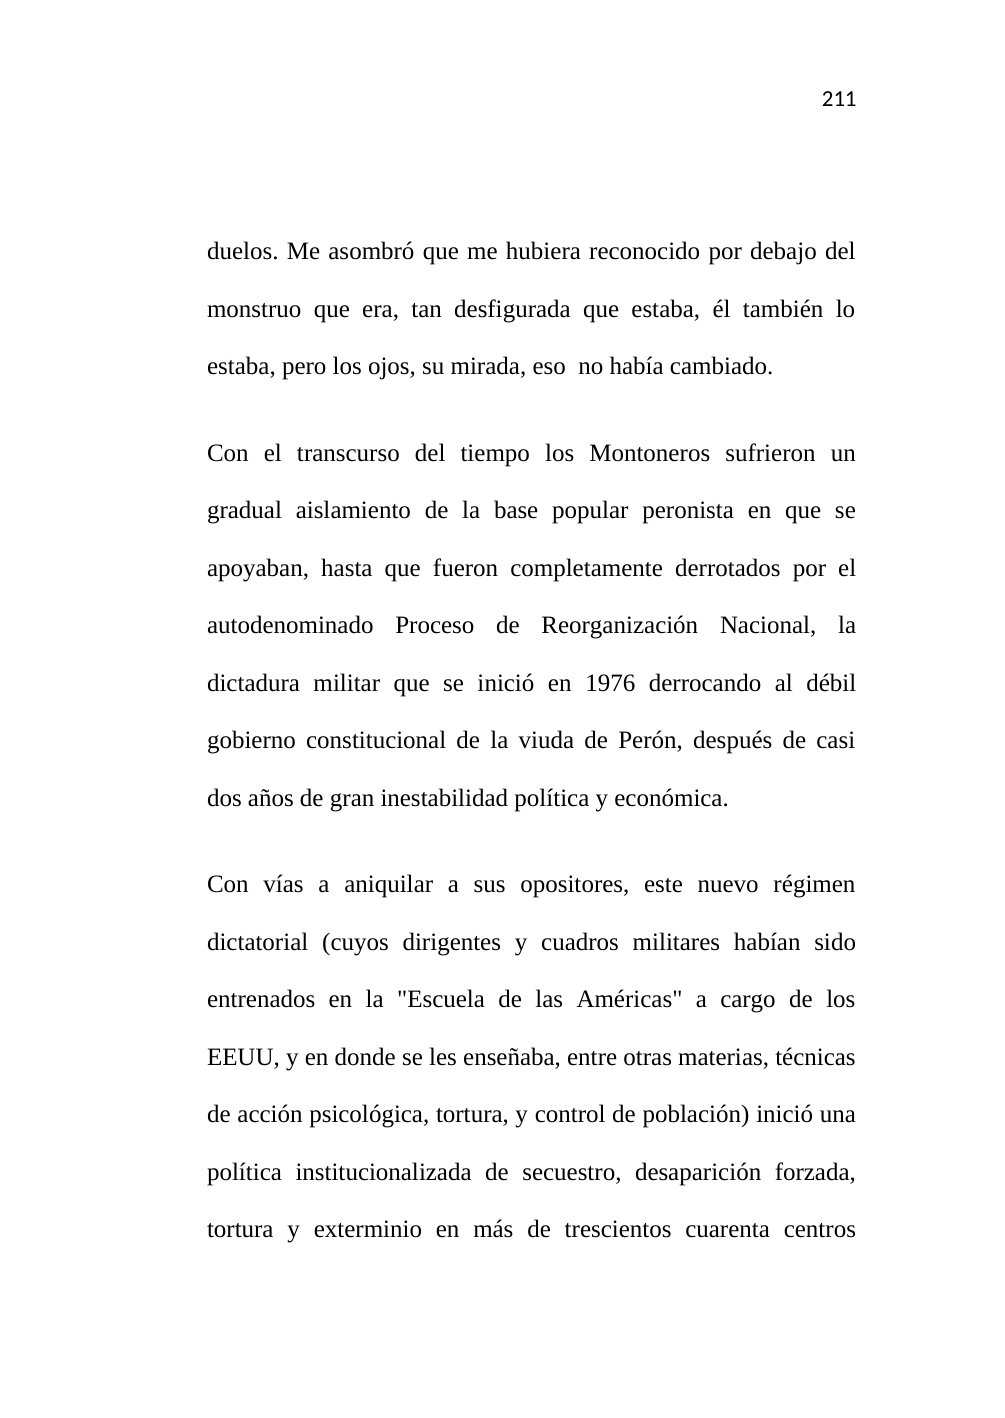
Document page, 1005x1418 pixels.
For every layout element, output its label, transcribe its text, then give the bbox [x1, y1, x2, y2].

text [207, 869, 856, 1243]
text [207, 236, 856, 380]
text Con el transcurso del tiempo los Montoneros sufrieron un gradual aislamiento de la base popular peronista en que se apoyaban, hasta que fueron completamente derrotados por el autodenominado Proceso de Reorganización Nacional, la dictadura militar que se inició en 1976 derrocando al débil gobierno constitucional de la viuda de Perón, después de casi dos años de gran inestabilidad política y económica. [207, 438, 856, 812]
